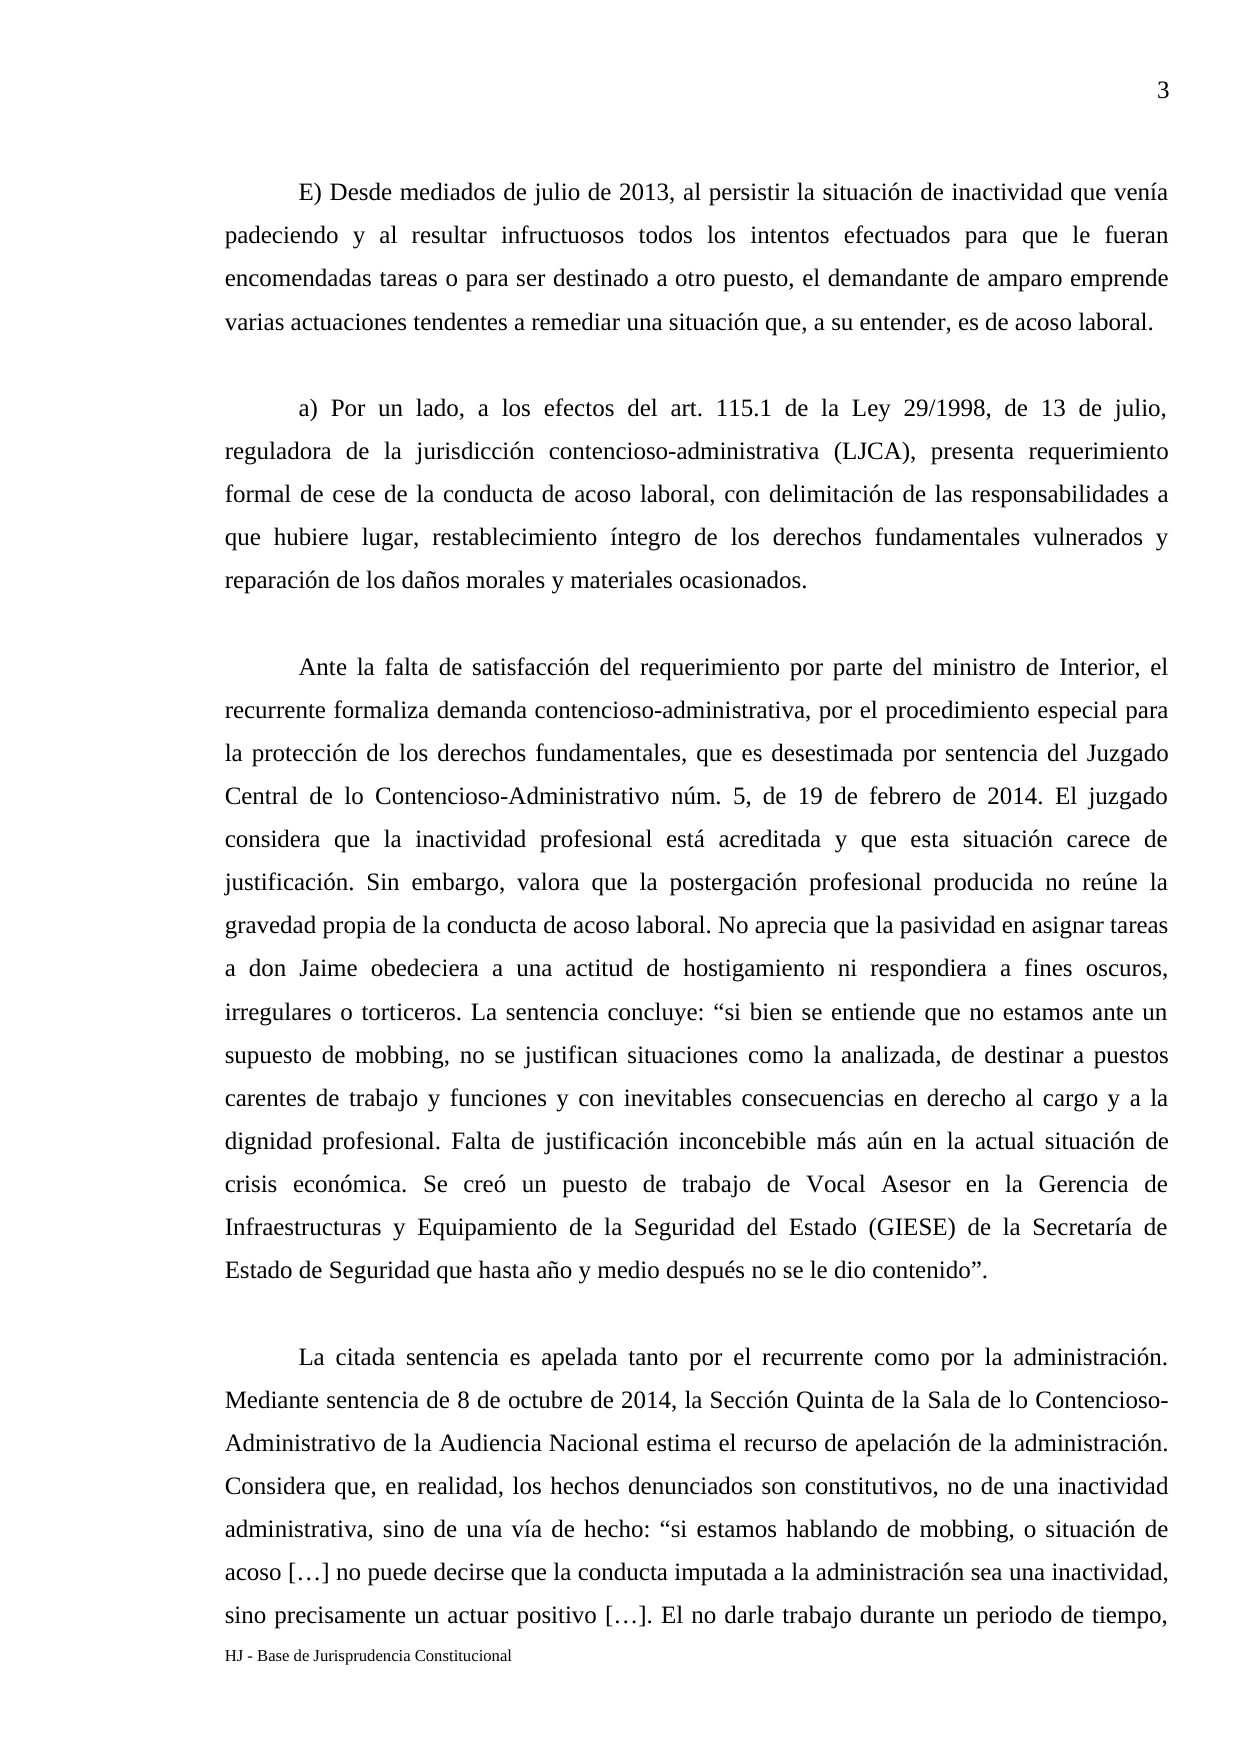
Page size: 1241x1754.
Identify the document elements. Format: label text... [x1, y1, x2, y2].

text a) Por un lado, a los efectos del art. 115.1 de la Ley 29/1998, de 13 de julio, reguladora de la jurisdicción contencioso-administrativa (LJCA), presenta requerimiento formal de cese de la conducta de acoso laboral, con delimitación de las responsabilidades a que hubiere lugar, restablecimiento íntegro de los derechos fundamentales vulnerados y reparación de los daños morales y materiales ocasionados. [224, 393, 1169, 594]
text E) Desde mediados de julio de 2013, al persistir la situación de inactividad que venía padeciendo y al resultar infructuosos todos los intentos efectuados para que le fueran encomendadas tareas o para ser destinado a otro puesto, el demandante de amparo emprende varias actuaciones tendentes a remediar una situación que, a su entender, es de acoso laboral. [224, 177, 1169, 335]
text Ante la falta de satisfacción del requerimiento por parte del ministro de Interior, el recurrente formaliza demanda contencioso-administrativa, por el procedimiento especial para la protección de los derechos fundamentales, que es desestimada por sentencia del Juzgado Central de lo Contencioso-Administrativo núm. 5, de 19 de febrero de 2014. El juzgado considera que la inactividad profesional está acreditada y que esta situación carece de justificación. Sin embargo, valora que la postergación profesional producida no reúne la gravedad propia de la conducta de acoso laboral. No aprecia que la pasividad en asignar tareas a don Jaime obedeciera a una actitud de hostigamiento ni respondiera a fines oscuros, irregulares o torticeros. La sentencia concluye: “si bien se entiende que no estamos ante un supuesto de mobbing, no se justifican situaciones como la analizada, de destinar a puestos carentes de trabajo y funciones y con inevitables consecuencias en derecho al cargo y a la dignidad profesional. Falta de justificación inconcebible más aún en la actual situación de crisis económica. Se creó un puesto de trabajo de Vocal Asesor en la Gerencia de Infraestructuras y Equipamiento de la Seguridad del Estado (GIESE) de la Secretaría de Estado de Seguridad que hasta año y medio después no se le dio contenido”. [224, 652, 1169, 1284]
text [224, 1342, 1169, 1629]
